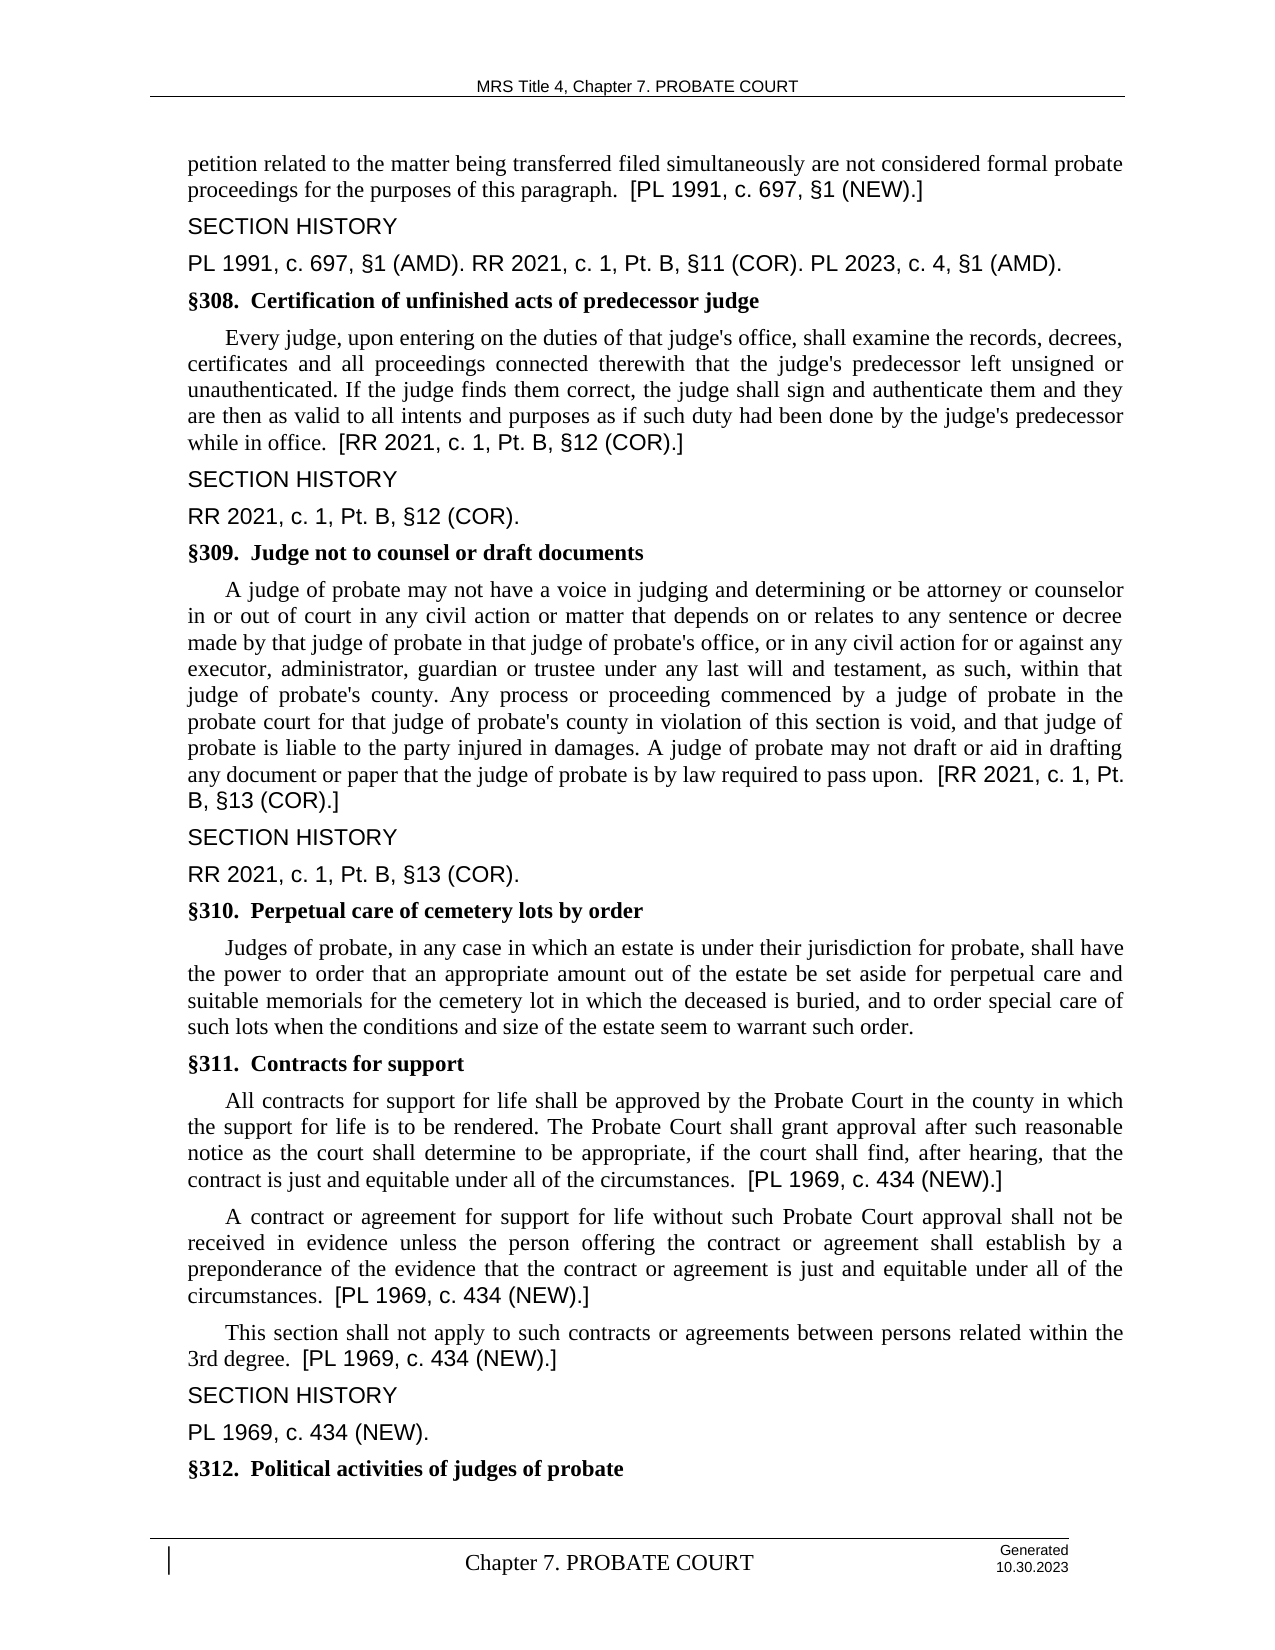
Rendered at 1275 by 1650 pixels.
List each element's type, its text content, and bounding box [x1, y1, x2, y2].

text A judge of probate may not have a voice in judging and determining or be attorney or counselor in or out of court in any civil action or matter that depends on or relates to any sentence or decree made by that judge of probate in that judge of probate's office, or in any civil action for or against any executor, administrator, guardian or trustee under any last will and testament, as such, within that judge of probate's county. Any process or proceeding commenced by a judge of probate in the probate court for that judge of probate's county in violation of this section is void, and that judge of probate is liable to the party injured in damages. A judge of probate may not draft or aid in drafting any document or paper that the judge of probate is by law required to pass upon. [RR 2021, c. 1, Pt. B, §13 (COR).] [187, 576, 1125, 813]
text §311. Contracts for support [187, 1050, 1125, 1076]
text SECTION HISTORY [187, 824, 1125, 850]
text §308. Certification of unfinished acts of predecessor judge [187, 287, 1125, 313]
text §310. Perpetual care of cemetery lots by order [187, 897, 1125, 924]
text RR 2021, c. 1, Pt. B, §12 (COR). [187, 503, 1125, 529]
text PL 1969, c. 434 (NEW). [187, 1419, 1125, 1445]
text SECTION HISTORY [187, 213, 1125, 239]
text SECTION HISTORY [187, 1382, 1125, 1408]
text This section shall not apply to such contracts or agreements between persons related within the 3rd degree. [PL 1969, c. 434 (NEW).] [187, 1319, 1125, 1371]
text PL 1991, c. 697, §1 (AMD). RR 2021, c. 1, Pt. B, §11 (COR). PL 2023, c. 4, §1 (AMD). [187, 250, 1125, 276]
text SECTION HISTORY [187, 466, 1125, 492]
text A contract or agreement for support for life without such Probate Court approval shall not be received in evidence unless the person offering the contract or agreement shall establish by a preponderance of the evidence that the contract or agreement is just and equitable under all of the circumstances. [PL 1969, c. 434 (NEW).] [187, 1203, 1125, 1308]
text All contracts for support for life shall be approved by the Probate Court in the county in which the support for life is to be rendered. The Probate Court shall grant approval after such reasonable notice as the court shall determine to be appropriate, if the court shall find, after hearing, that the contract is just and equitable under all of the circumstances. [PL 1969, c. 434 (NEW).] [187, 1087, 1125, 1192]
text RR 2021, c. 1, Pt. B, §13 (COR). [187, 861, 1125, 887]
text §312. Political activities of judges of probate [187, 1455, 1125, 1482]
text Every judge, upon entering on the duties of that judge's office, shall examine the records, decrees, certificates and all proceedings connected therewith that the judge's predecessor left unsigned or unauthenticated. If the judge finds them correct, the judge shall sign and authenticate them and they are then as valid to all intents and purposes as if such duty had been done by the judge's predecessor while in office. [RR 2021, c. 1, Pt. B, §12 (COR).] [187, 323, 1125, 455]
text §309. Judge not to counsel or draft documents [187, 539, 1125, 566]
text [187, 150, 1125, 203]
text Judges of probate, in any case in which an estate is under their jurisdiction for probate, shall have the power to order that an appropriate amount out of the estate be set aside for perpetual care and suitable memorials for the cemetery lot in which the deceased is buried, and to order special care of such lots when the conditions and size of the estate seem to warrant such order. [187, 934, 1125, 1039]
